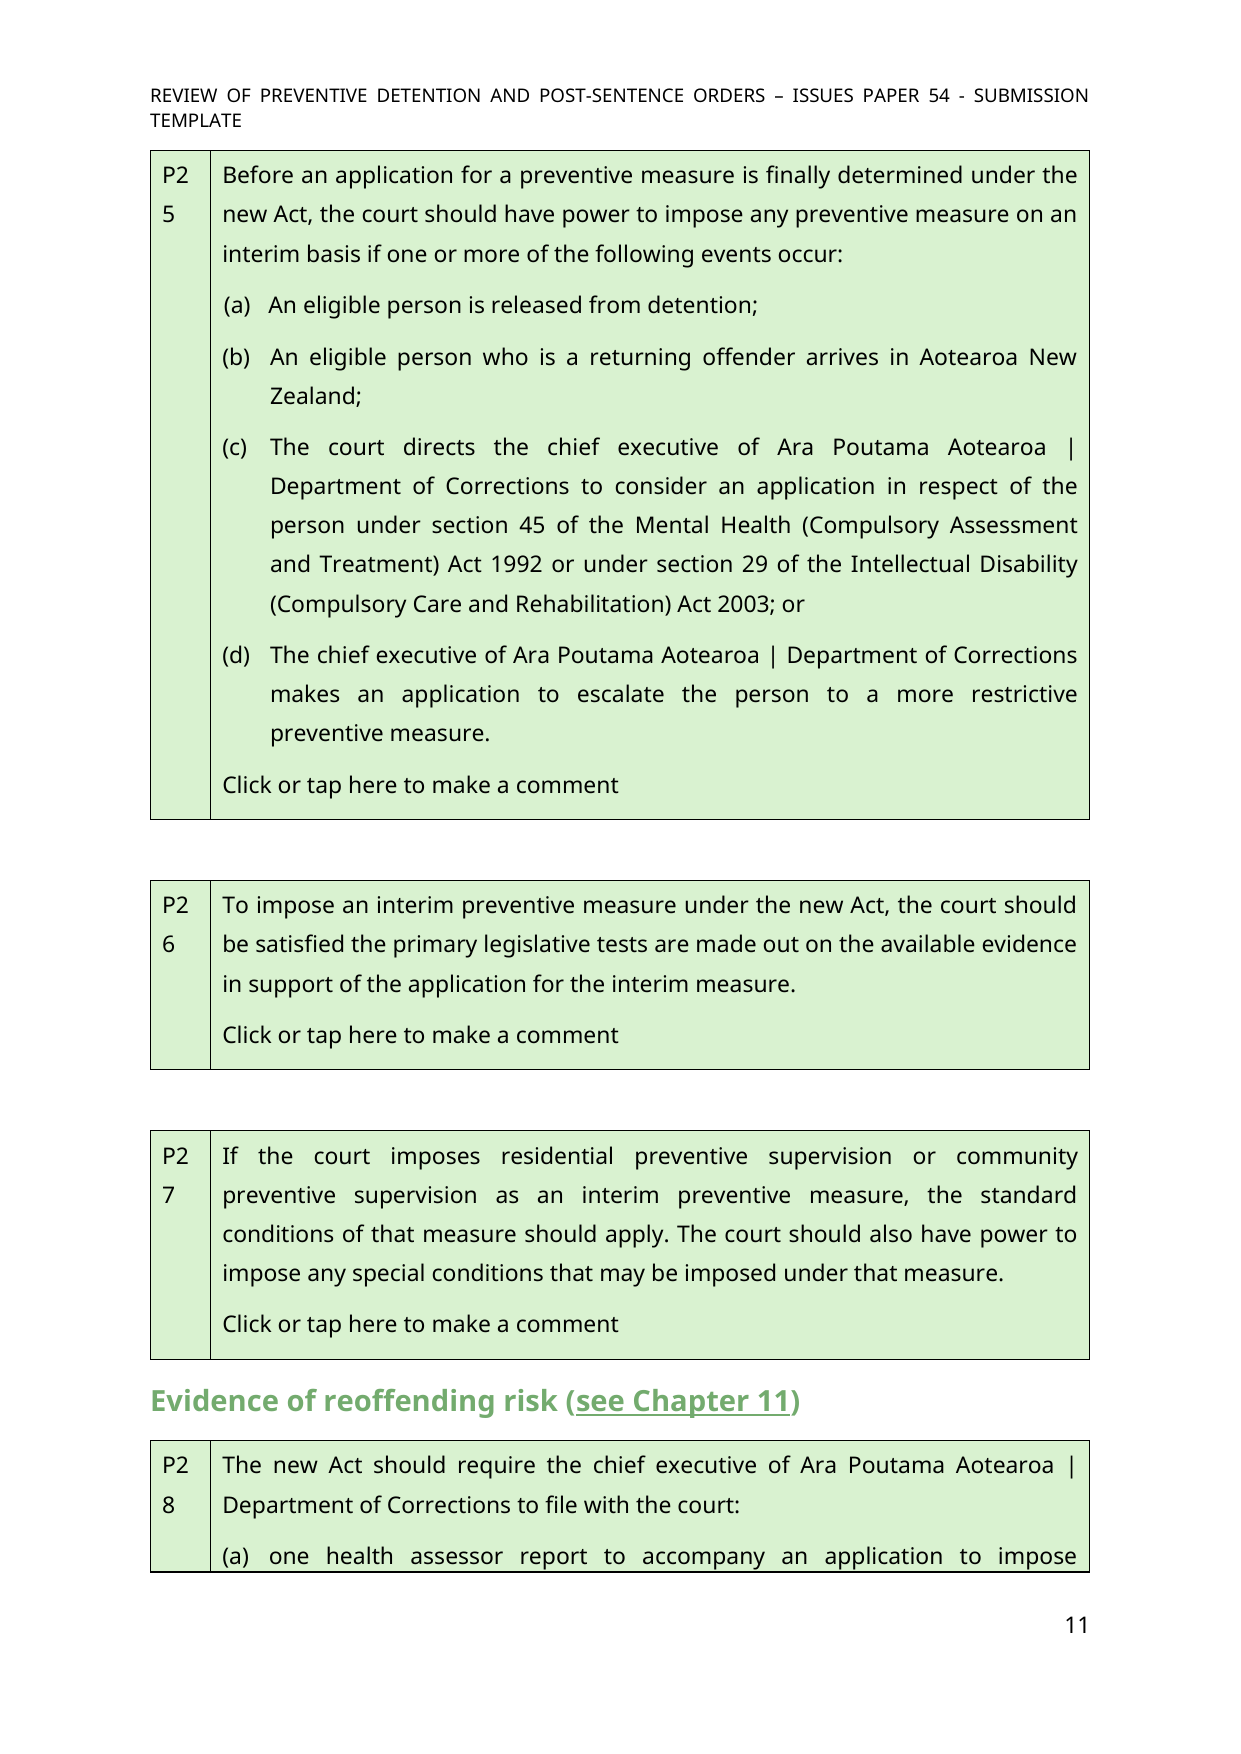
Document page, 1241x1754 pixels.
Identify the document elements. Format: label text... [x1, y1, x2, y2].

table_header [211, 1441, 1089, 1571]
text Evidence of reoffending risk (see Chapter 11) [150, 1381, 1090, 1420]
table_header P27 [151, 1131, 210, 1359]
table_header Before an application for a preventive measure is finally determined under the new Act, the court should have power to impose any preventive measure on an interim basis if one or more of the following events occur: An eligible person is released from detention; An eligible person who is a returning offender arrives in Aotearoa New Zealand; The court directs the chief executive of Ara Poutama Aotearoa | Department of Corrections to consider an application in respect of the person under section 45 of the Mental Health (Compulsory Assessment and Treatment) Act 1992 or under section 29 of the Intellectual Disability (Compulsory Care and Rehabilitation) Act 2003; or The chief executive of Ara Poutama Aotearoa | Department of Corrections makes an application to escalate the person to a more restrictive preventive measure. [211, 151, 1089, 819]
table_header P26 [151, 881, 210, 1069]
table_header P25 [151, 151, 210, 819]
table_header P28 [151, 1441, 210, 1571]
table_header If the court imposes residential preventive supervision or community preventive supervision as an interim preventive measure, the standard conditions of that measure should apply. The court should also have power to impose any special conditions that may be imposed under that measure. [211, 1131, 1089, 1359]
table_header To impose an interim preventive measure under the new Act, the court should be satisfied the primary legislative tests are made out on the available evidence in support of the application for the interim measure. [211, 881, 1089, 1069]
